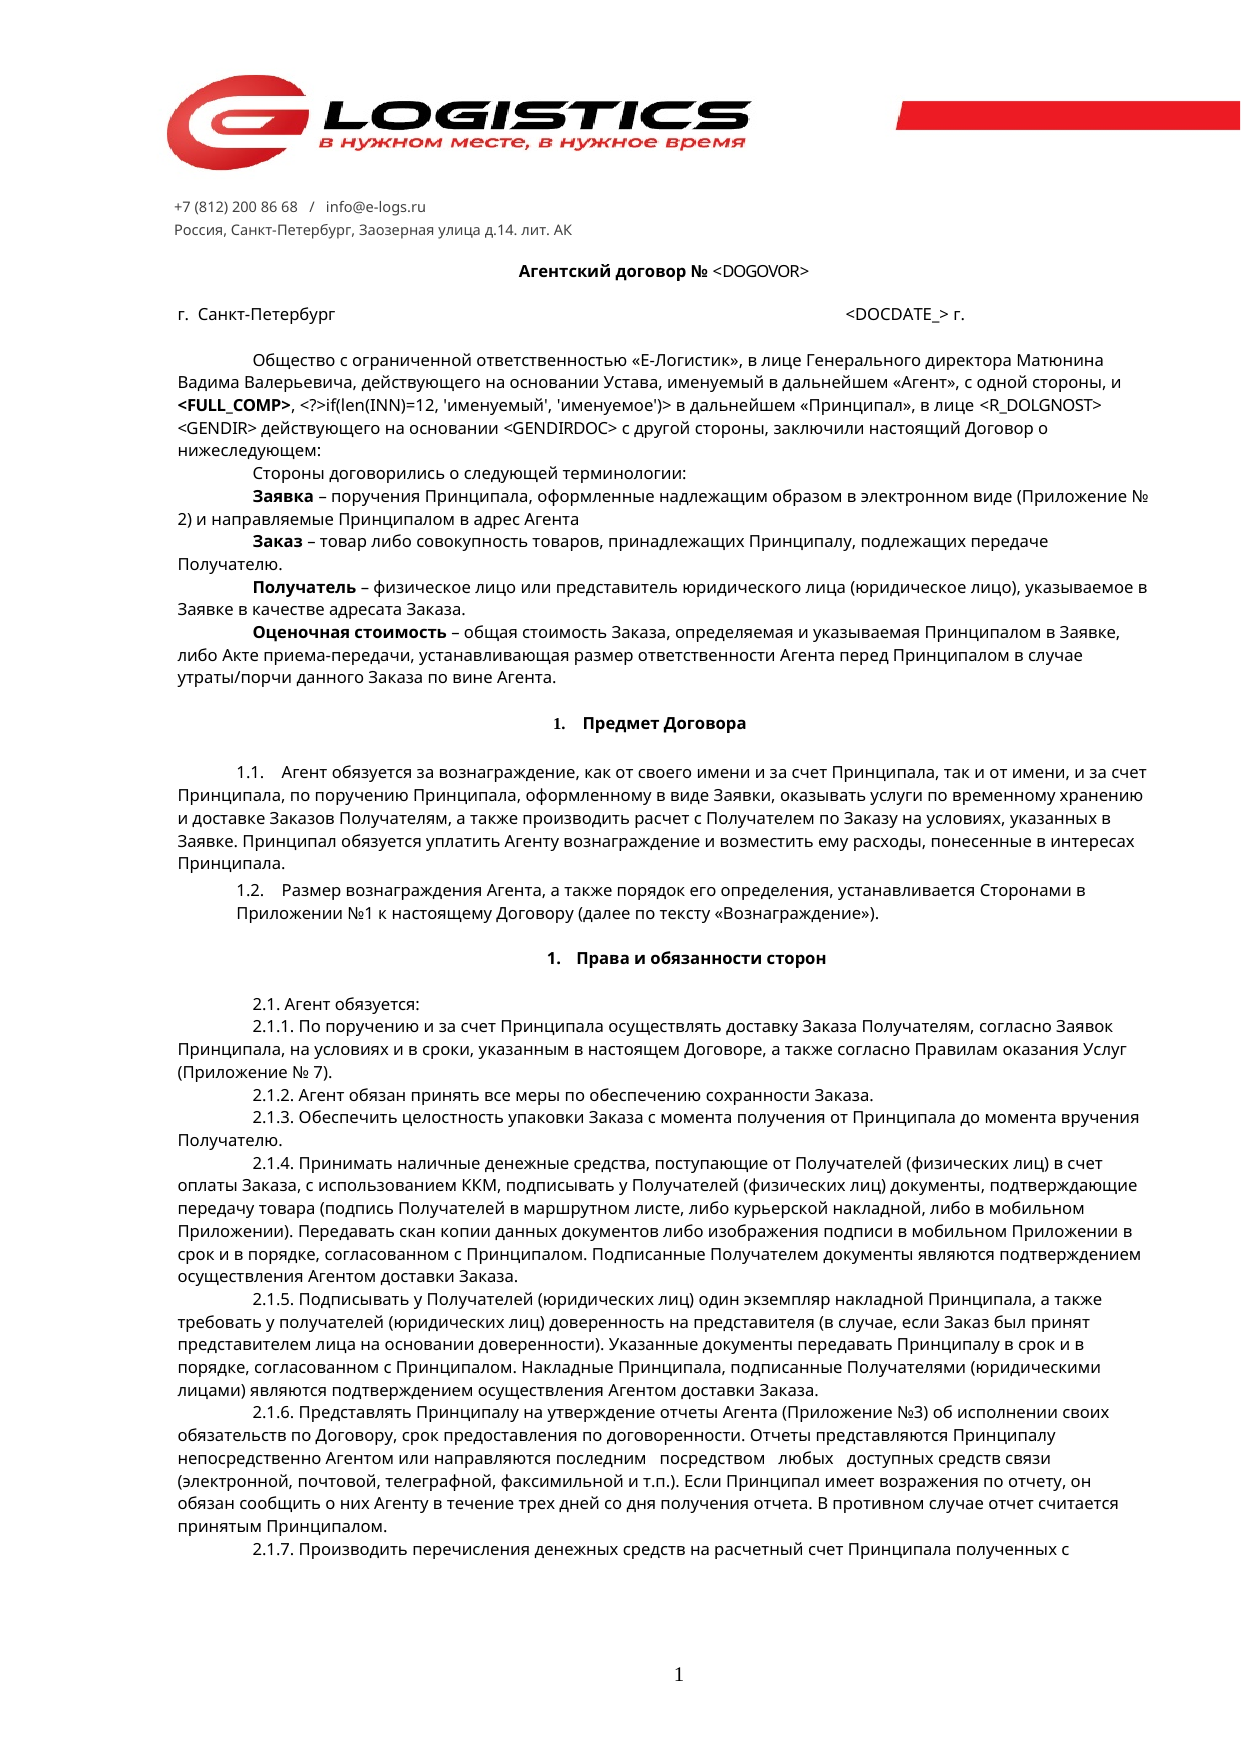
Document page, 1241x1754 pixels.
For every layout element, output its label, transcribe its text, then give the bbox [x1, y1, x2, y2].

text 1.2. Размер вознаграждения Агента, а также порядок его определения, устанавливается Сторонами в Приложении №1 к настоящему Договору (далее по тексту «Вознаграждение»). [236, 879, 1152, 924]
text 2.1. Агент обязуется: [177, 992, 1152, 1015]
text г. Санкт-Петербург <DOCDATE_> г. [177, 303, 1152, 326]
text 2.1.3. Обеспечить целостность упаковки Заказа с момента получения от Принципала до момента вручения Получателю. [177, 1106, 1152, 1151]
text 2.1.5. Подписывать у Получателей (юридических лиц) один экземпляр накладной Принципала, а также требовать у получателей (юридических лиц) доверенность на представителя (в случае, если Заказ был принят представителем лица на основании доверенности). Указанные документы передавать Принципалу в срок и в порядке, согласованном с Принципалом. Накладные Принципала, подписанные Получателями (юридическими лицами) являются подтверждением осуществления Агентом доставки Заказа. [177, 1288, 1152, 1401]
text 1.1. Агент обязуется за вознаграждение, как от своего имени и за счет Принципала, так и от имени, и за счет Принципала, по поручению Принципала, оформленному в виде Заявки, оказывать услуги по временному хранению и доставке Заказов Получателям, а также производить расчет с Получателем по Заказу на условиях, указанных в Заявке. Принципал обязуется уплатить Агенту вознаграждение и возместить ему расходы, понесенные в интересах Принципала. [177, 761, 1152, 875]
picture [0, 0, 1241, 181]
text 2.1.6. Представлять Принципалу на утверждение отчеты Агента (Приложение №3) об исполнении своих обязательств по Договору, срок предоставления по договоренности. Отчеты представляются Принципалу непосредственно Агентом или направляются последним посредством любых доступных средств связи (электронной, почтовой, телеграфной, факсимильной и т.п.). Если Принципал имеет возражения по отчету, он обязан сообщить о них Агенту в течение трех дней со дня получения отчета. В противном случае отчет считается принятым Принципалом. [177, 1401, 1152, 1537]
list Права и обязанности сторон [177, 947, 1152, 970]
text Заявка – поручения Принципала, оформленные надлежащим образом в электронном виде (Приложение № 2) и направляемые Принципалом в адрес Агента [177, 484, 1152, 530]
text Оценочная стоимость – общая стоимость Заказа, определяемая и указываемая Принципалом в Заявке, либо Акте приема-передачи, устанавливающая размер ответственности Агента перед Принципалом в случае утраты/порчи данного Заказа по вине Агента. [177, 621, 1152, 689]
text Получатель – физическое лицо или представитель юридического лица (юридическое лицо), указываемое в Заявке в качестве адресата Заказа. [177, 575, 1152, 621]
text 2.1.1. По поручению и за счет Принципала осуществлять доставку Заказа Получателям, согласно Заявок Принципала, на условиях и в сроки, указанным в настоящем Договоре, а также согласно Правилам оказания Услуг (Приложение № 7). [177, 1015, 1152, 1083]
text Общество с ограниченной ответственностью «Е-Логистик», в лице Генерального директора Матюнина Вадима Валерьевича, действующего на основании Устава, именуемый в дальнейшем «Агент», с одной стороны, и <FULL_COMP>, <?>if(len(INN)=12, 'именуемый', 'именуемое')> в дальнейшем «Принципал», в лице <R_DOLGNOST> <GENDIR> действующего на основании <GENDIRDOC> с другой стороны, заключили настоящий Договор о нижеследующем: [177, 348, 1152, 462]
text 2.1.4. Принимать наличные денежные средства, поступающие от Получателей (физических лиц) в счет оплаты Заказа, с использованием ККМ, подписывать у Получателей (физических лиц) документы, подтверждающие передачу товара (подпись Получателей в маршрутном листе, либо курьерской накладной, либо в мобильном Приложении). Передавать скан копии данных документов либо изображения подписи в мобильном Приложении в срок и в порядке, согласованном с Принципалом. Подписанные Получателем документы являются подтверждением осуществления Агентом доставки Заказа. [177, 1151, 1152, 1288]
text 2.1.2. Агент обязан принять все меры по обеспечению сохранности Заказа. [177, 1083, 1152, 1106]
text Заказ – товар либо совокупность товаров, принадлежащих Принципалу, подлежащих передаче Получателю. [177, 530, 1152, 575]
list Предмет Договора [148, 712, 1152, 734]
text Стороны договорились о следующей терминологии: [177, 462, 1152, 484]
title Агентский договор № <DOGOVOR> [177, 259, 1152, 282]
